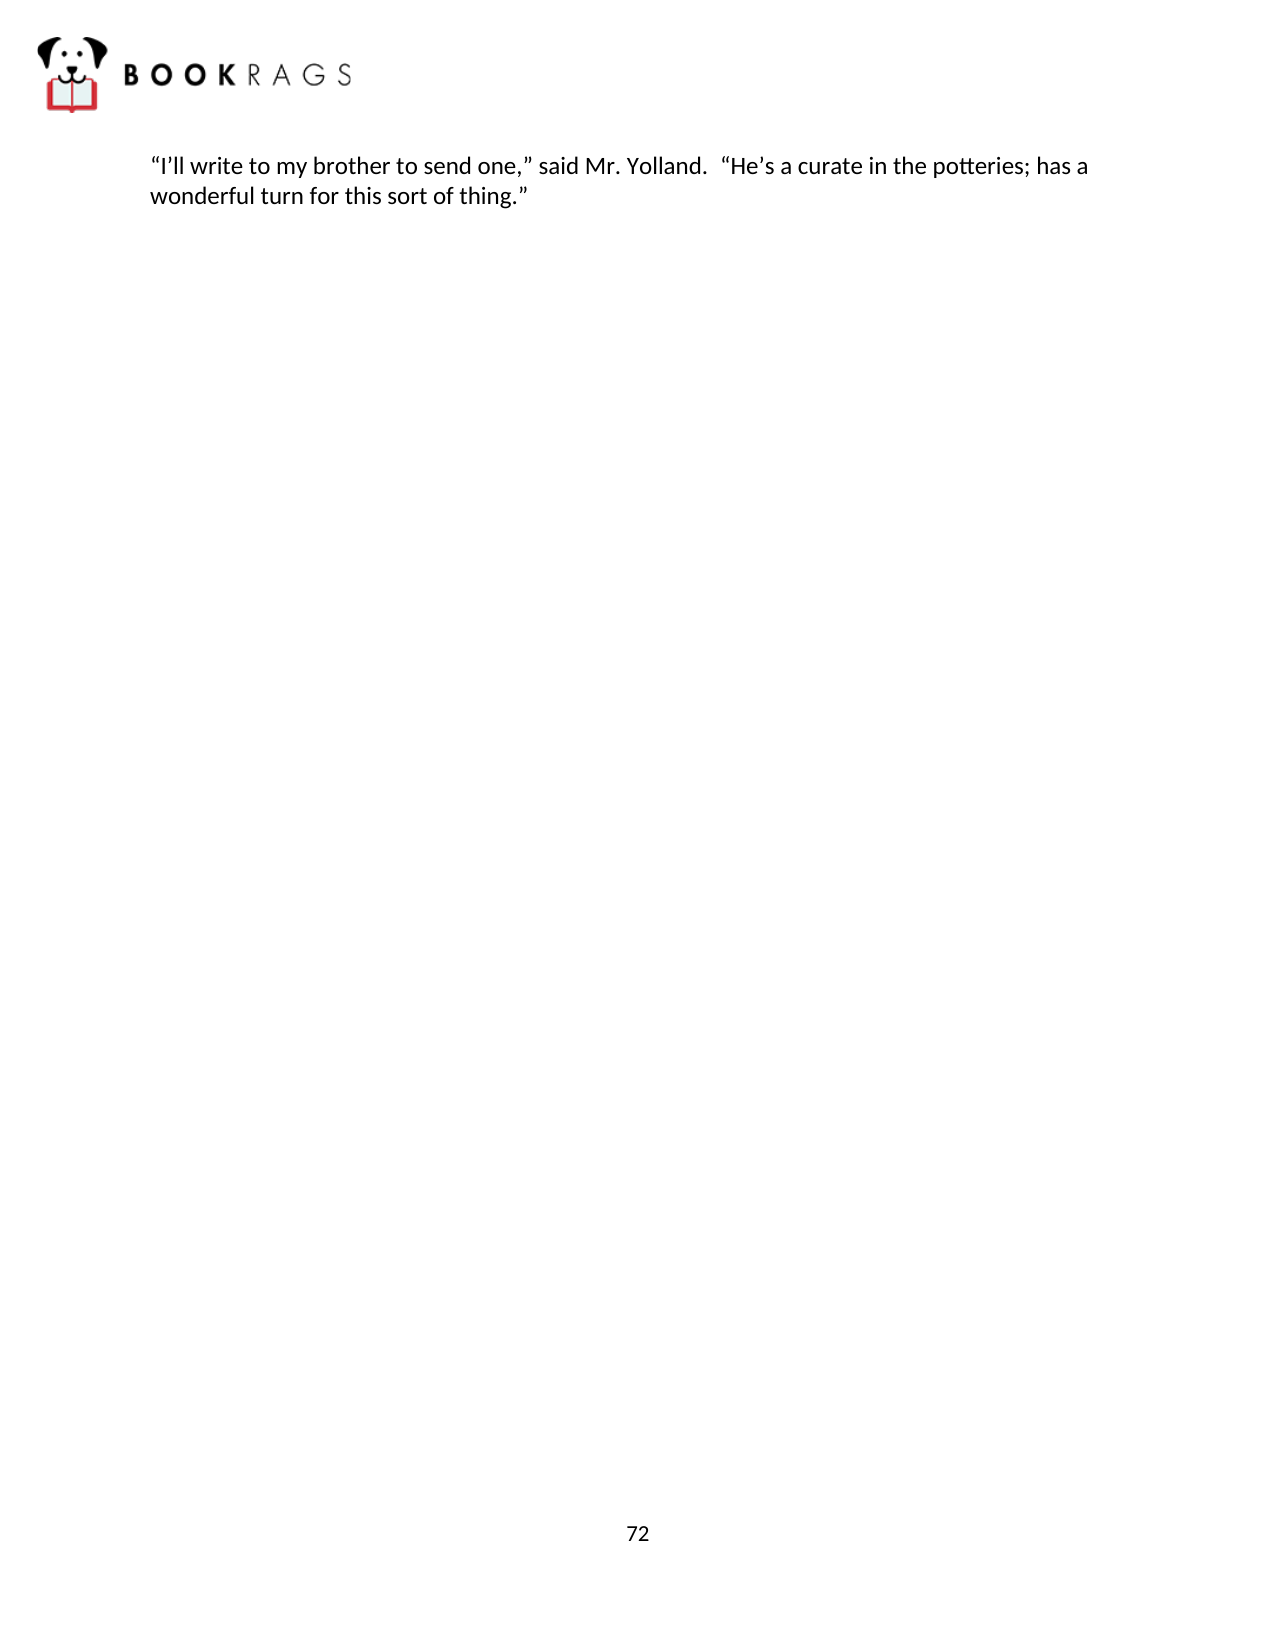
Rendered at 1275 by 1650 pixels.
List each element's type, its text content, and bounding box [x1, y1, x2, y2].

picture [37, 37, 351, 113]
text “I’ll write to my brother to send one,” said Mr. Yolland. “He’s a curate in the potteries; has a wonderful turn for this sort of thing.” [150, 150, 1125, 211]
